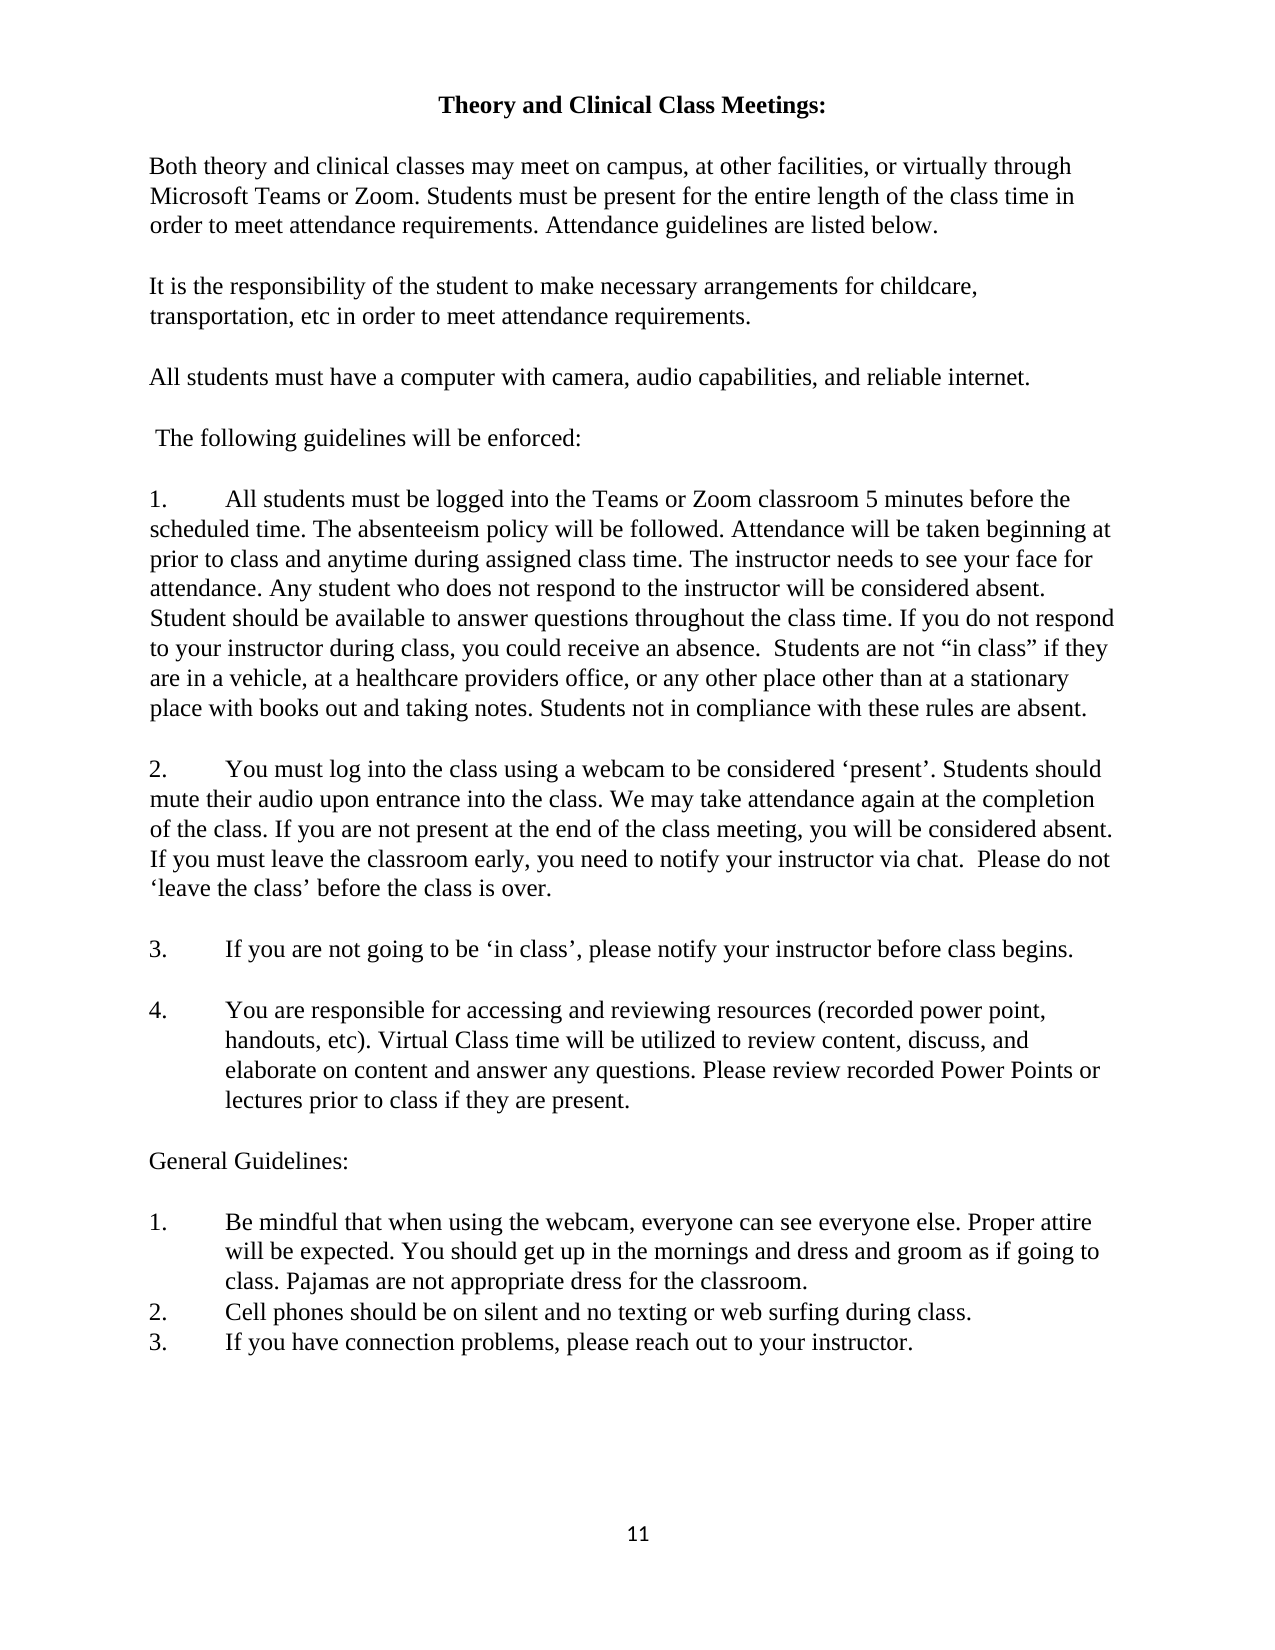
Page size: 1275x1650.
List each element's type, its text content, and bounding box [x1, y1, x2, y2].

text 1. Be mindful that when using the webcam, everyone can see everyone else. Proper attire will be expected. You should get up in the mornings and dress and groom as if going to class. Pajamas are not appropriate dress for the classroom. [148, 1207, 1116, 1295]
text Theory and Clinical Class Meetings: [148, 90, 1116, 119]
text 2. You must log into the class using a webcam to be considered ‘present’. Students should mute their audio upon entrance into the class. We may take attendance again at the completion of the class. If you are not present at the end of the class meeting, you will be considered absent. If you must leave the classroom early, you need to notify your instructor via chat. Please do not ‘leave the class’ before the class is over. [148, 754, 1116, 902]
text All students must have a computer with camera, audio capabilities, and reliable internet. [148, 362, 1116, 391]
text 4. You are responsible for accessing and reviewing resources (recorded power point, handouts, etc). Virtual Class time will be utilized to review content, discuss, and elaborate on content and answer any questions. Please review recorded Power Points or lectures prior to class if they are present. [148, 995, 1116, 1114]
text General Guidelines: [148, 1146, 1116, 1174]
text 3. If you are not going to be ‘in class’, please notify your instructor before class begins. [148, 934, 1116, 963]
text 1. All students must be logged into the Teams or Zoom classroom 5 minutes before the scheduled time. The absenteeism policy will be followed. Attendance will be taken beginning at prior to class and anytime during assigned class time. The instructor needs to see your face for attendance. Any student who does not respond to the instructor will be considered absent. Student should be available to answer questions throughout the class time. If you do not respond to your instructor during class, you could receive an absence. Students are not “in class” if they are in a vehicle, at a healthcare providers office, or any other place other than at a stationary place with books out and taking notes. Students not in compliance with these rules are absent. [148, 484, 1116, 722]
text 3. If you have connection problems, please reach out to your instructor. [148, 1327, 1116, 1356]
text 2. Cell phones should be on silent and no texting or web surfing during class. [148, 1297, 1116, 1326]
text The following guidelines will be enforced: [148, 423, 1116, 452]
text Both theory and clinical classes may meet on campus, at other facilities, or virtually through Microsoft Teams or Zoom. Students must be present for the entire length of the class time in order to meet attendance requirements. Attendance guidelines are listed below. [148, 151, 1116, 239]
text It is the responsibility of the student to make necessary arrangements for childcare, transportation, etc in order to meet attendance requirements. [148, 271, 1116, 330]
